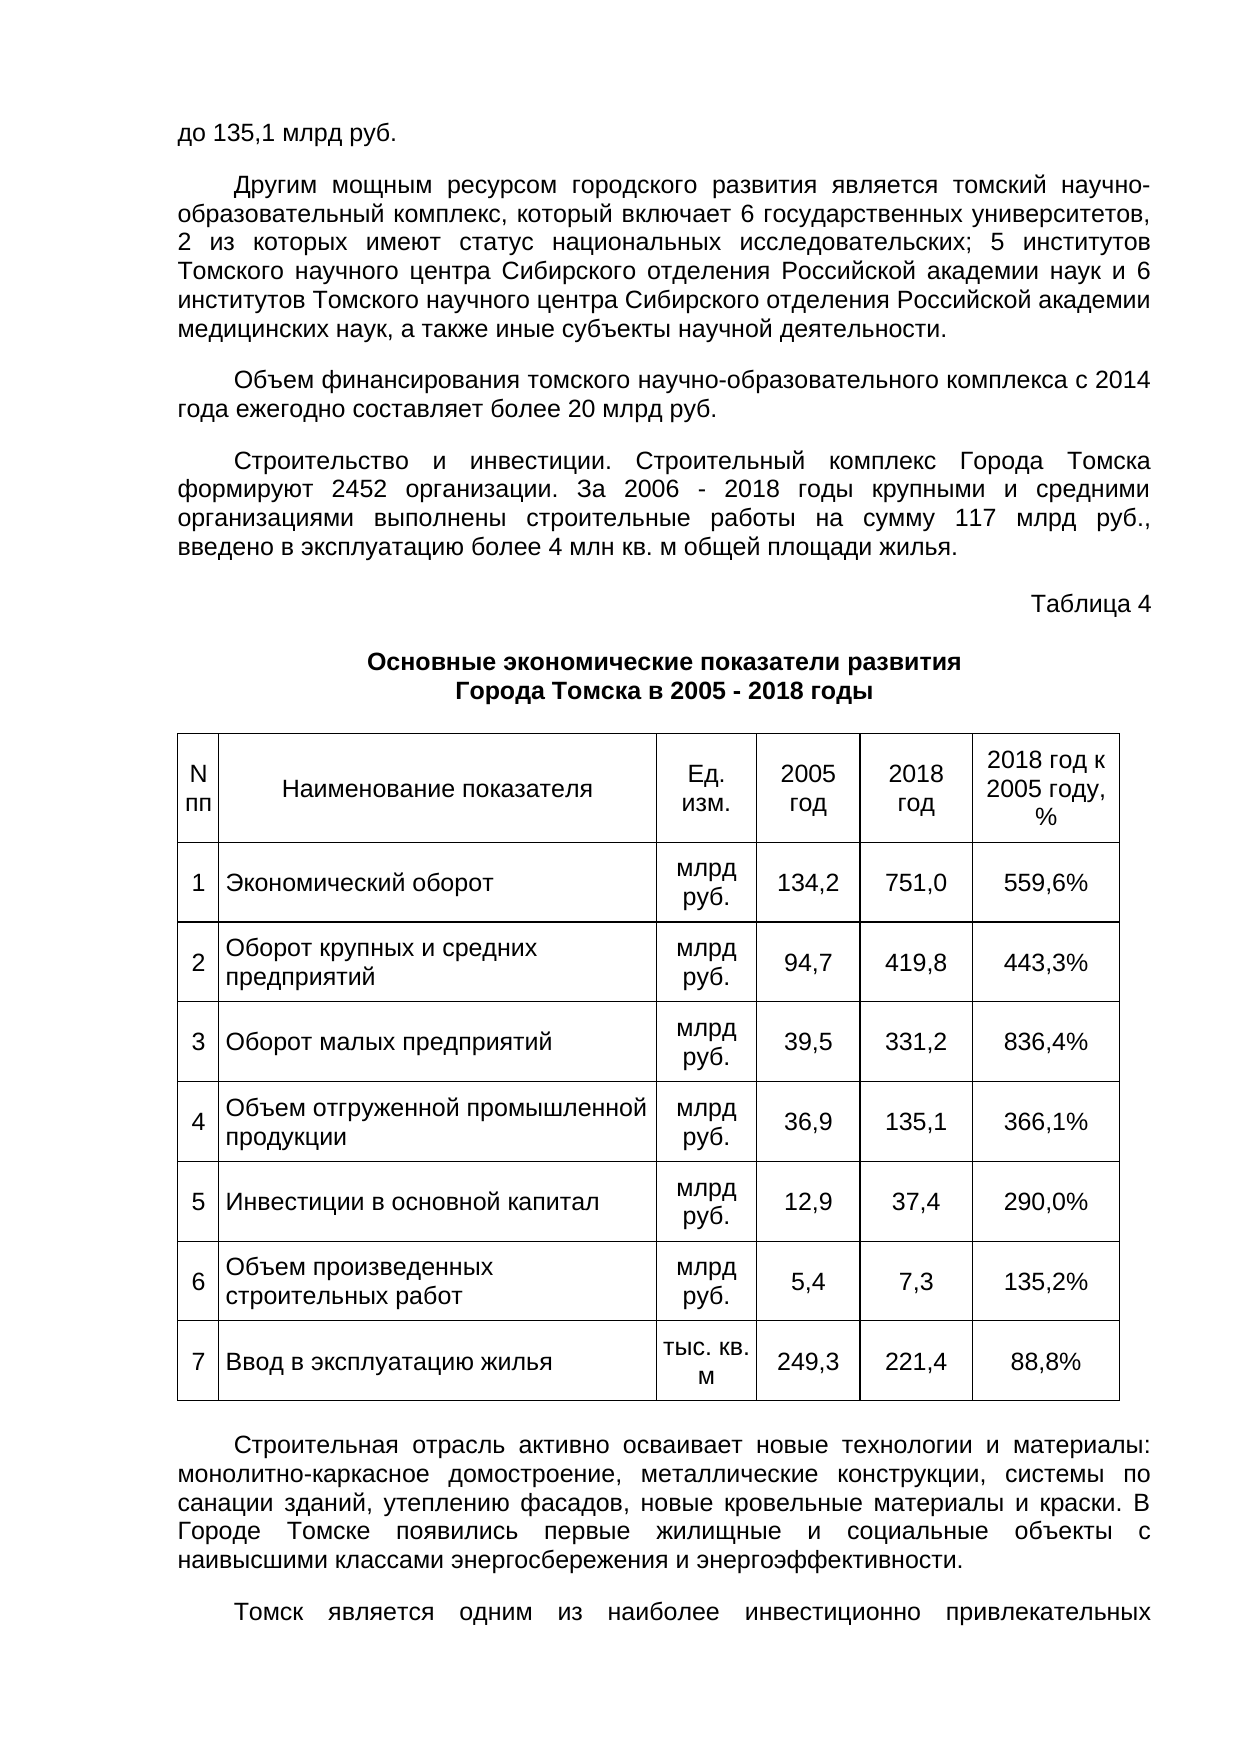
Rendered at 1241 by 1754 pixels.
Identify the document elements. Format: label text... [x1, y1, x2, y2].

table_cell 221,4 [861, 1321, 972, 1400]
title Города Томска в 2005 - 2018 годы [177, 676, 1152, 704]
table_cell Объем отгруженной промышленной продукции [219, 1082, 656, 1161]
table_header 2018 год [861, 734, 972, 842]
table_cell 37,4 [861, 1162, 972, 1241]
table_header 2005 год [757, 734, 859, 842]
table_cell 2 [178, 923, 218, 1001]
table_cell 12,9 [757, 1162, 859, 1241]
text Другим мощным ресурсом городского развития является томский научно-образовательный комплекс, который включает 6 государственных университетов, 2 из которых имеют статус национальных исследовательских; 5 институтов Томского научного центра Сибирского отделения Российской академии наук и 6 институтов Томского научного центра Сибирского отделения Российской академии медицинских наук, а также иные субъекты научной деятельности. [177, 170, 1152, 342]
table_cell 751,0 [861, 843, 972, 921]
table_cell 7 [178, 1321, 218, 1400]
table_cell 3 [178, 1002, 218, 1081]
text Таблица 4 [177, 589, 1152, 618]
table_cell млрд руб. [657, 1242, 756, 1320]
table_cell 1 [178, 843, 218, 921]
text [177, 118, 1152, 147]
text Объем финансирования томского научно-образовательного комплекса с 2014 года ежегодно составляет более 20 млрд руб. [177, 365, 1152, 423]
table_cell 5 [178, 1162, 218, 1241]
table_cell Оборот малых предприятий [219, 1002, 656, 1081]
table_cell 419,8 [861, 923, 972, 1001]
table_cell млрд руб. [657, 923, 756, 1001]
table_cell 6 [178, 1242, 218, 1320]
text Строительная отрасль активно осваивает новые технологии и материалы: монолитно-каркасное домостроение, металлические конструкции, системы по санации зданий, утеплению фасадов, новые кровельные материалы и краски. В Городе Томске появились первые жилищные и социальные объекты с наивысшими классами энергосбережения и энергоэффективности. [177, 1430, 1152, 1574]
table_cell 7,3 [861, 1242, 972, 1320]
table_cell 4 [178, 1082, 218, 1161]
table_cell 331,2 [861, 1002, 972, 1081]
table_cell 249,3 [757, 1321, 859, 1400]
table_cell 5,4 [757, 1242, 859, 1320]
table_header Ед. изм. [657, 734, 756, 842]
table_cell 94,7 [757, 923, 859, 1001]
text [177, 1597, 1152, 1625]
table_cell 443,3% [973, 923, 1119, 1001]
table_header 2018 год к 2005 году, % [973, 734, 1119, 842]
table_header Наименование показателя [219, 734, 656, 842]
table_cell 36,9 [757, 1082, 859, 1161]
table_cell Экономический оборот [219, 843, 656, 921]
table_header N пп [178, 734, 218, 842]
table_cell млрд руб. [657, 843, 756, 921]
table_cell млрд руб. [657, 1082, 756, 1161]
text Строительство и инвестиции. Строительный комплекс Города Томска формируют 2452 организации. За 2006 - 2018 годы крупными и средними организациями выполнены строительные работы на сумму 117 млрд руб., введено в эксплуатацию более 4 млн кв. м общей площади жилья. [177, 446, 1152, 561]
table_cell 559,6% [973, 843, 1119, 921]
table_cell 135,2% [973, 1242, 1119, 1320]
table_cell млрд руб. [657, 1002, 756, 1081]
table_cell 134,2 [757, 843, 859, 921]
table_cell 836,4% [973, 1002, 1119, 1081]
table_cell Ввод в эксплуатацию жилья [219, 1321, 656, 1400]
table_cell Оборот крупных и средних предприятий [219, 923, 656, 1001]
title Основные экономические показатели развития [177, 647, 1152, 676]
table_cell 290,0% [973, 1162, 1119, 1241]
table_cell 135,1 [861, 1082, 972, 1161]
table_cell Инвестиции в основной капитал [219, 1162, 656, 1241]
table_cell млрд руб. [657, 1162, 756, 1241]
table_cell 366,1% [973, 1082, 1119, 1161]
table_cell тыс. кв. м [657, 1321, 756, 1400]
table_cell 88,8% [973, 1321, 1119, 1400]
table_cell Объем произведенных строительных работ [219, 1242, 656, 1320]
table_cell 39,5 [757, 1002, 859, 1081]
